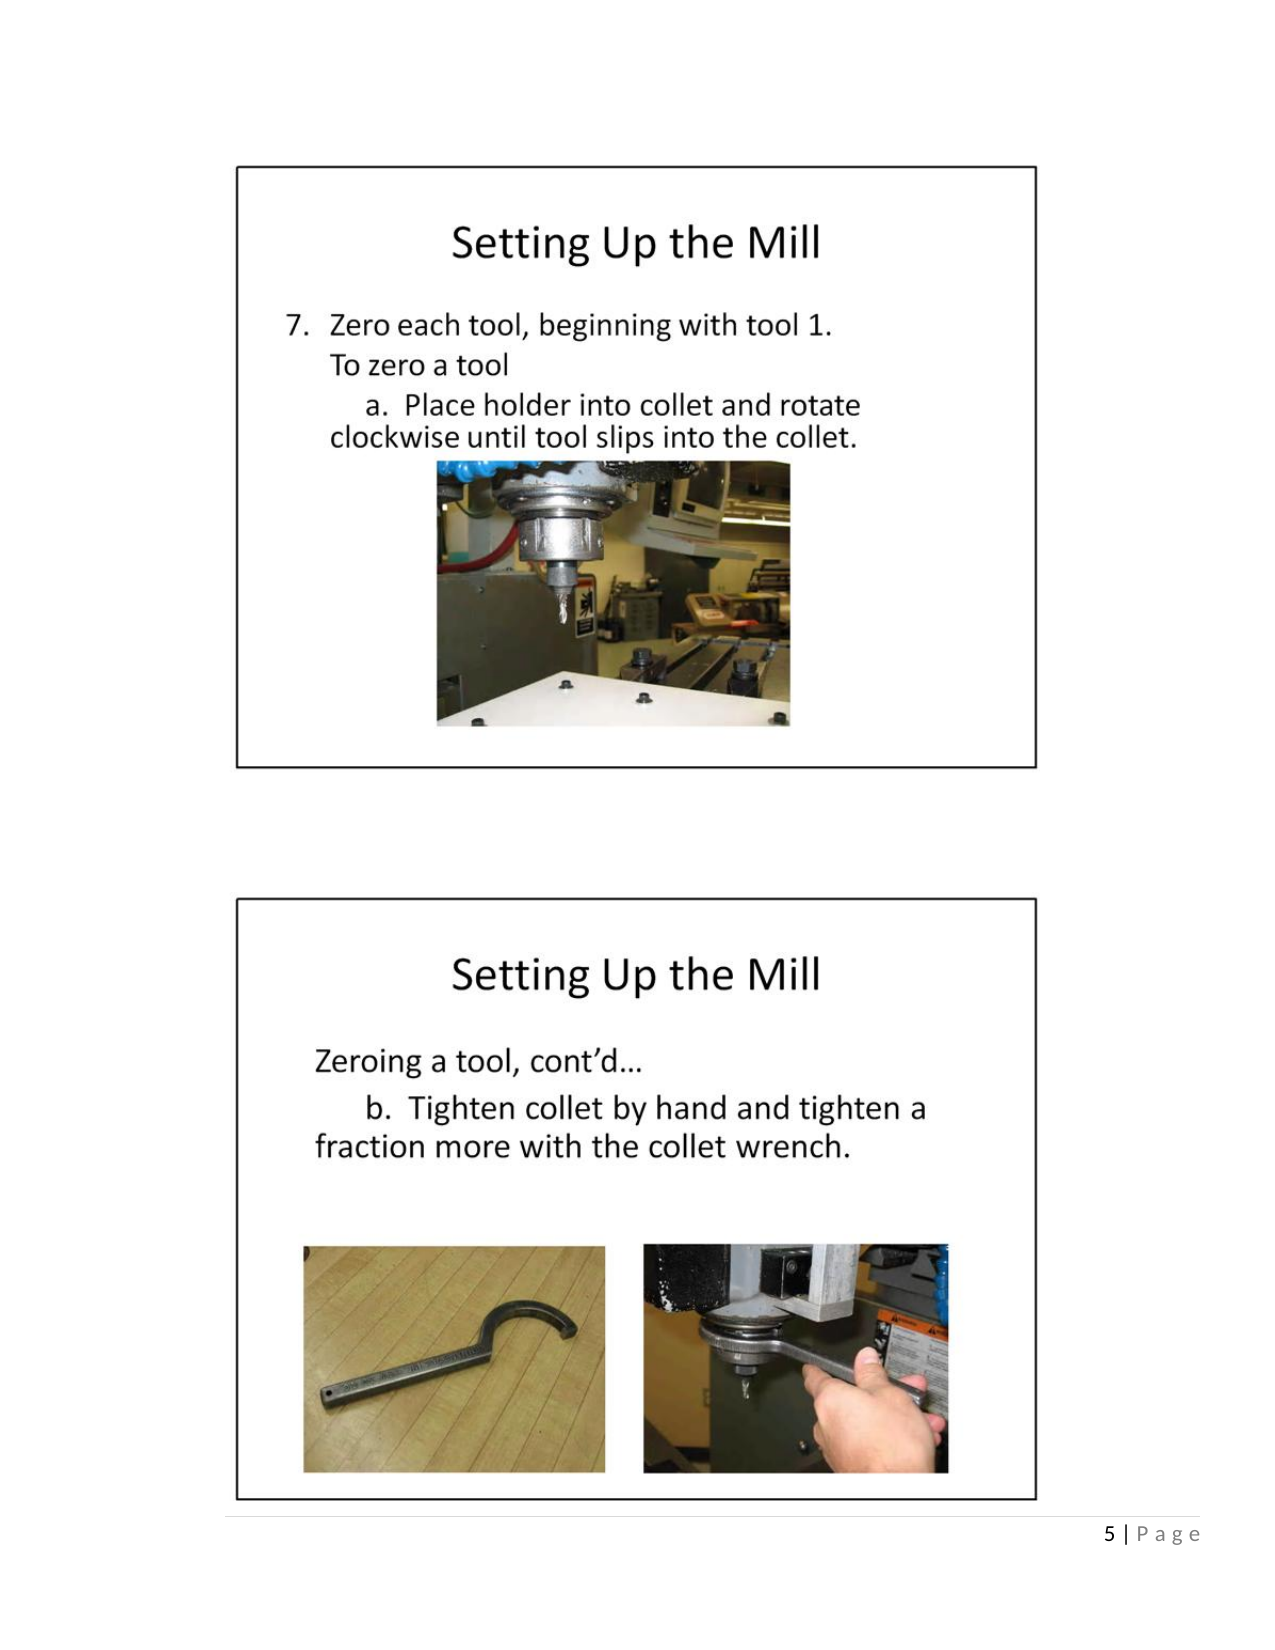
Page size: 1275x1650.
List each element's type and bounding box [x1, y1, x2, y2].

picture [225, 150, 1043, 1501]
